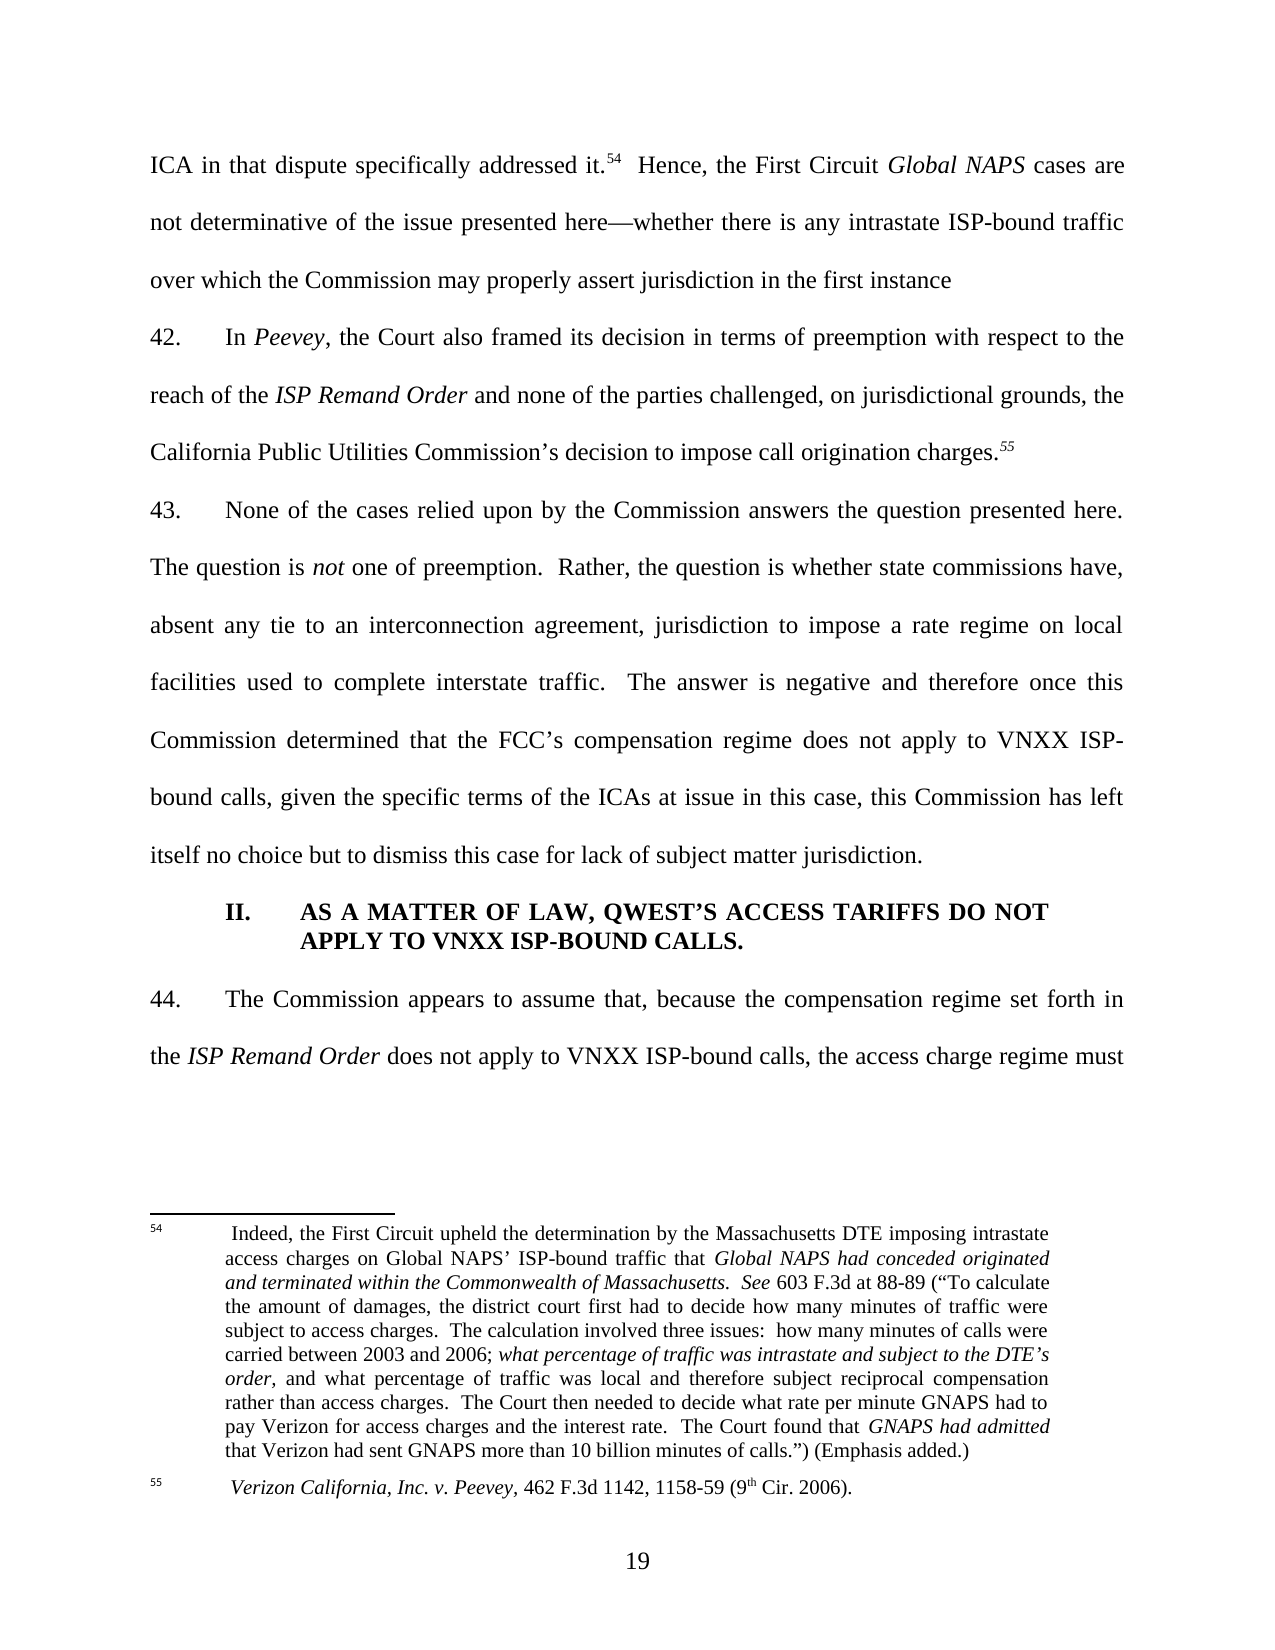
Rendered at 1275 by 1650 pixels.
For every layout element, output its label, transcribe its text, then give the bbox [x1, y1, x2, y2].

text 42. In Peevey, the Court also framed its decision in terms of preemption with respect to the reach of the ISP Remand Order and none of the parties challenged, on jurisdictional grounds, the California Public Utilities Commission’s decision to impose call origination charges. [150, 322, 1125, 466]
text 43. None of the cases relied upon by the Commission answers the question presented here. The question is not one of preemption. Rather, the question is whether state commissions have, absent any tie to an interconnection agreement, jurisdiction to impose a rate regime on local facilities used to complete interstate traffic. The answer is negative and therefore once this Commission determined that the FCC’s compensation regime does not apply to VNXX ISP-bound calls, given the specific terms of the ICAs at issue in this case, this Commission has left itself no choice but to dismiss this case for lack of subject matter jurisdiction. [150, 495, 1125, 869]
text 44. The Commission appears to assume that, because the compensation regime set forth in the ISP Remand Order does not apply to VNXX ISP-bound calls, the access charge regime must apply. Such an assumption, in effect, treats the access charge regime as some sort of “default” compensation mechanism for VNXX ISP-bound traffic. [150, 984, 1125, 1127]
text II. AS A MATTER OF LAW, QWEST’S ACCESS TARIFFS DO NOT APPLY TO VNXX ISP-BOUND CALLS. [225, 897, 1050, 955]
text 41. In addition, in those cases, Global NAPs, as appellant, framed the cases as involving issues of preemption (i.e., whether the FCC had acted to preempt the states from exercising intrastate ratemaking authority that the state regulators otherwise possessed). The First Circuit appears to have assumed that the traffic at issue was intrastate traffic over which the state regulator could legitimately act. The Court did not ask the question whether, in fact, there was any intrastate traffic over which the state commission could exercise any authority and it does not appear that this question was even presented and—even if it is was presented implicitly—the ICA in that dispute specifically addressed it. Hence, the First Circuit Global NAPS cases are not determinative of the issue presented here—whether there is any intrastate ISP-bound traffic over which the Commission may properly assert jurisdiction in the first instance [150, 150, 1125, 294]
